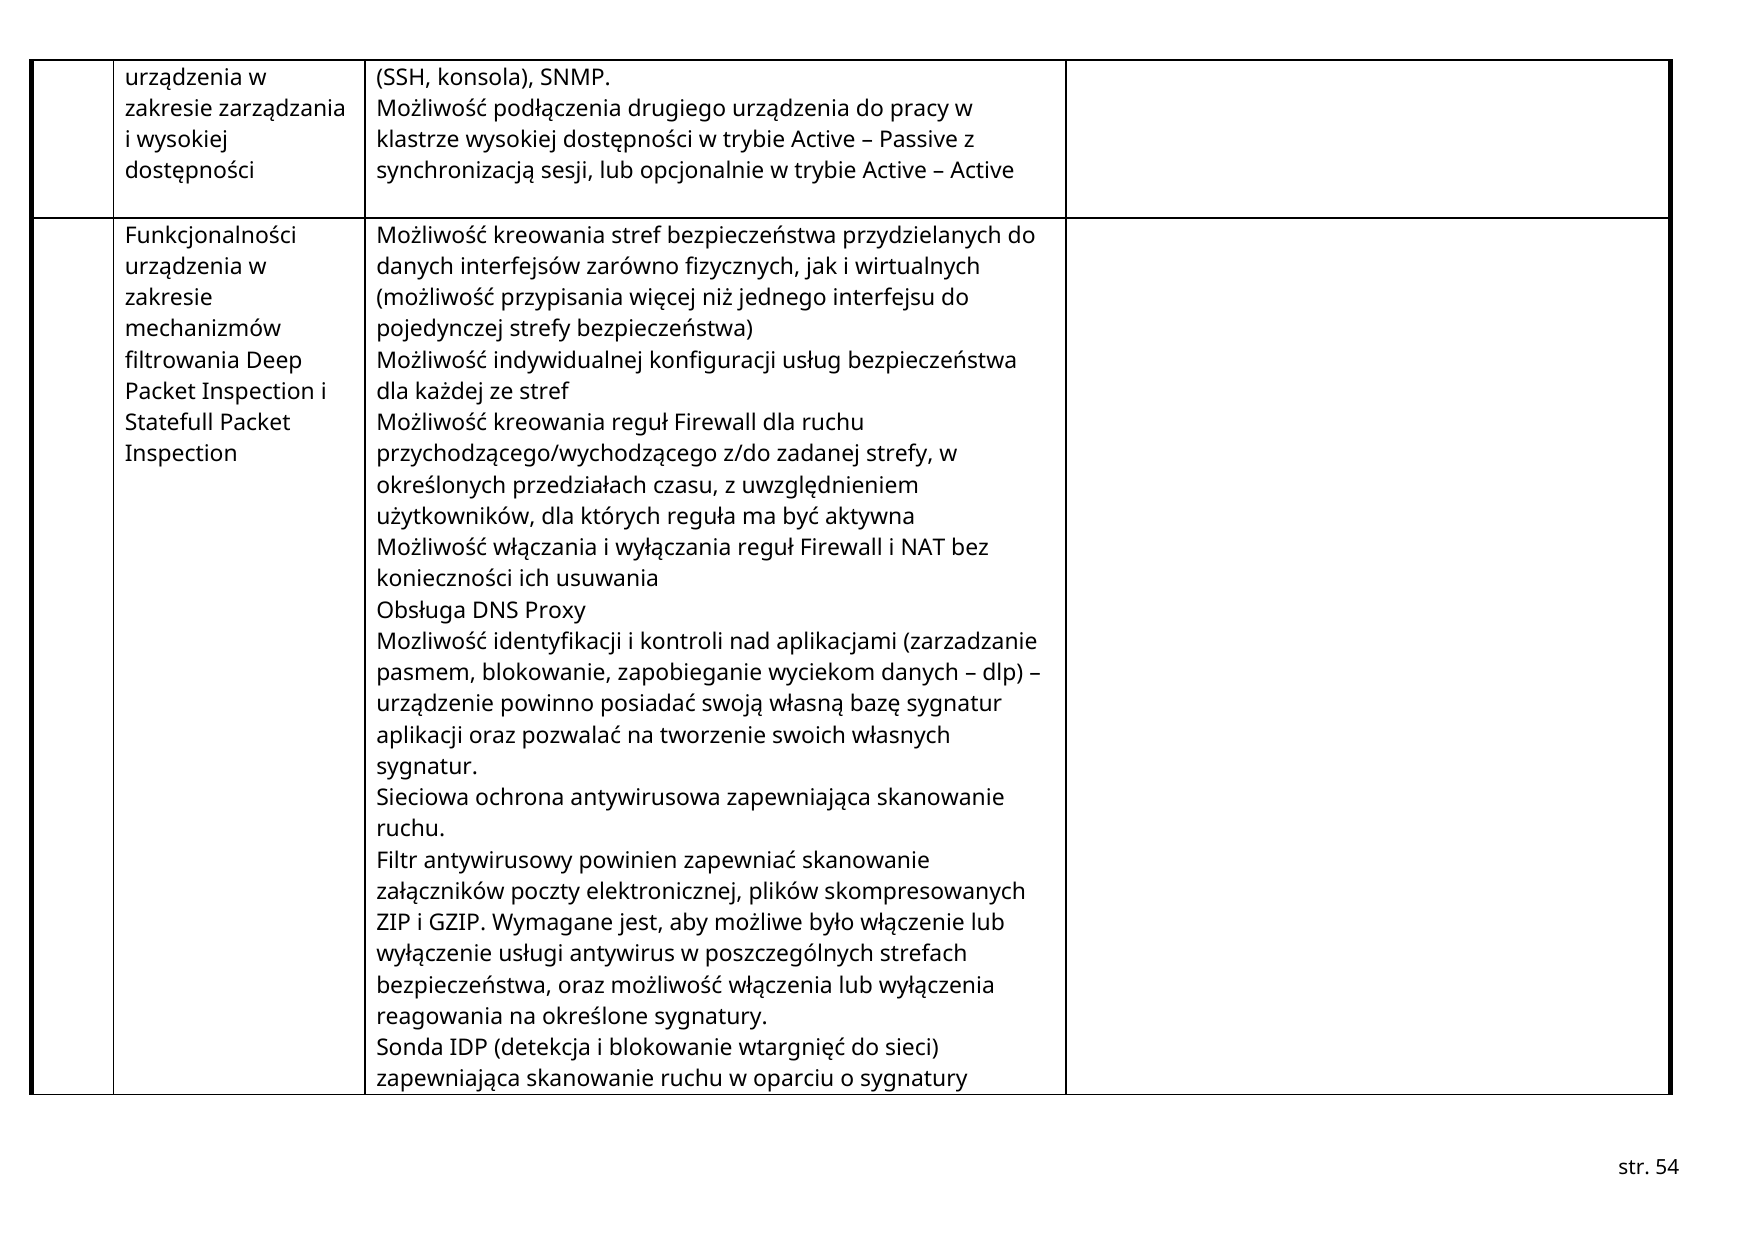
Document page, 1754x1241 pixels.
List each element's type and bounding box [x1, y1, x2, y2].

table_cell [114, 61, 364, 217]
table_cell [1067, 219, 1668, 1093]
table_cell [114, 219, 364, 1093]
table_cell [34, 219, 113, 1093]
table_cell [366, 219, 1065, 1093]
table_cell [1067, 61, 1668, 217]
table_cell [34, 61, 113, 217]
table_cell [366, 61, 1065, 217]
